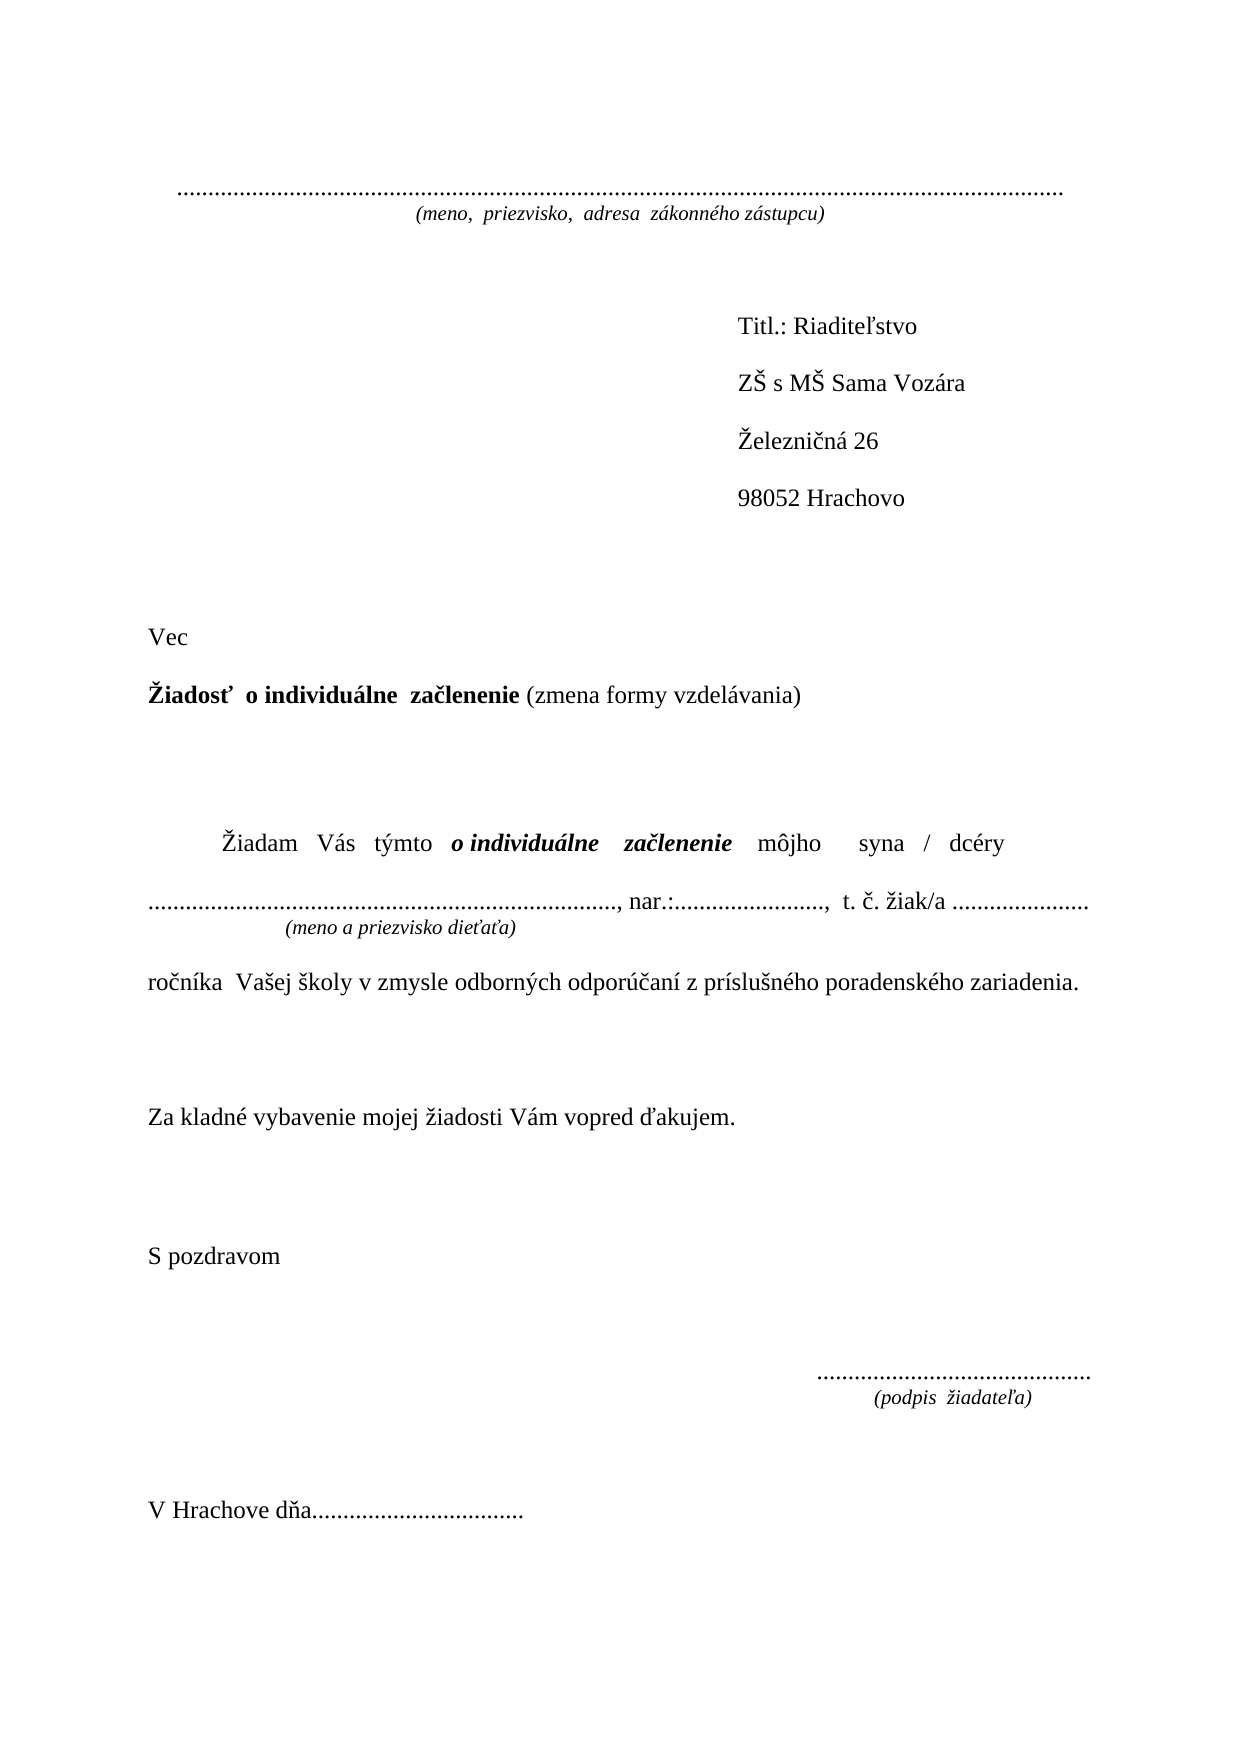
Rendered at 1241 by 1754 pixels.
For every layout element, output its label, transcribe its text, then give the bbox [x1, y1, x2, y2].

text .............................................................................................................................................. [148, 172, 1092, 201]
text (meno a priezvisko dieťaťa) [148, 915, 1092, 939]
text (podpis žiadateľa) [148, 1385, 1092, 1409]
text S pozdravom [148, 1241, 1092, 1270]
text Žiadosť o individuálne začlenenie (zmena formy vzdelávania) [148, 680, 1092, 709]
text 98052 Hrachovo [148, 483, 1092, 512]
text (meno, priezvisko, adresa zákonného zástupcu) [148, 201, 1092, 224]
text ..........................................................................., nar.:........................, t. č. žiak/a ...................... [148, 886, 1092, 915]
text Vec [148, 622, 1092, 651]
text Železničná 26 [738, 426, 1092, 454]
text Žiadam Vás týmto o individuálne začlenenie môjho syna / dcéry [148, 828, 1092, 857]
text Titl.: Riaditeľstvo [738, 311, 1092, 339]
text ZŠ s MŠ Sama Vozára [664, 368, 1092, 397]
text V Hrachove dňa.................................. [148, 1495, 1092, 1524]
text ročníka Vašej školy v zmysle odborných odporúčaní z príslušného poradenského zariadenia. [148, 967, 1092, 996]
text Za kladné vybavenie mojej žiadosti Vám vopred ďakujem. [148, 1102, 1092, 1131]
text ............................................ [148, 1356, 1092, 1385]
